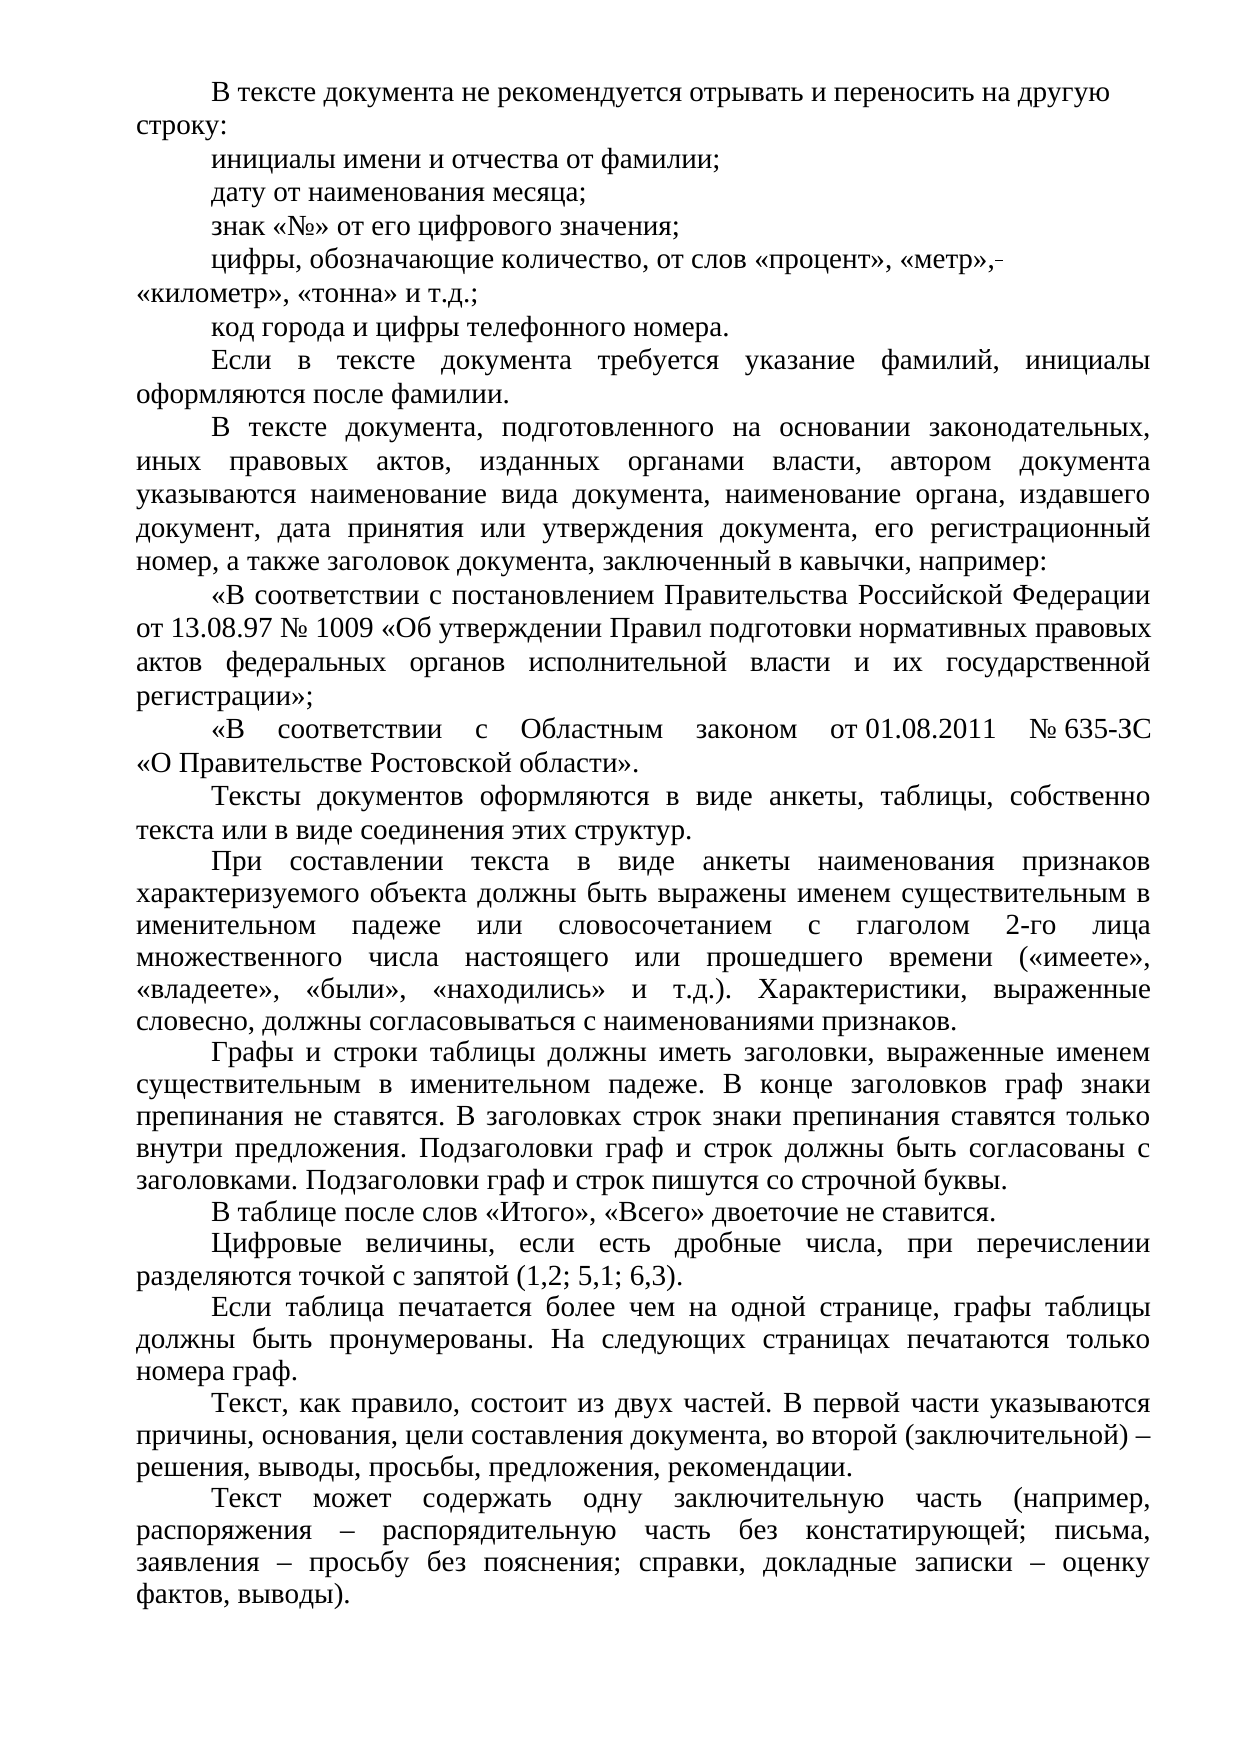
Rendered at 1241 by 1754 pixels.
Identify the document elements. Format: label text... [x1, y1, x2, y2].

text В тексте документа, подготовленного на основании законодательных, иных правовых актов, изданных органами власти, автором документа указываются наименование вида документа, наименование органа, издавшего документ, дата принятия или утверждения документа, его регистрационный номер, а также заголовок документа, заключенный в кавычки, например: [136, 409, 1152, 577]
text Если в тексте документа требуется указание фамилий, инициалы оформляются после фамилии. [136, 342, 1152, 409]
text инициалы имени и отчества от фамилии; [136, 141, 1152, 174]
text Текст может содержать одну заключительную часть (например, распоряжения – распорядительную часть без констатирующей; письма, заявления – просьбу без пояснения; справки, докладные записки – оценку фактов, выводы). [136, 1482, 1152, 1609]
text Тексты документов оформляются в виде анкеты, таблицы, собственно текста или в виде соединения этих структур. [136, 778, 1152, 845]
text цифры, обозначающие количество, от слов «процент», «метр», «километр», «тонна» и т.д.; [136, 242, 1152, 309]
text дату от наименования месяца; [136, 174, 1152, 208]
text Цифровые величины, если есть дробные числа, при перечислении разделяются точкой с запятой (1,2; 5,1; 6,3). [136, 1227, 1152, 1291]
text В таблице после слов «Итого», «Всего» двоеточие не ставится. [136, 1196, 1152, 1227]
text «В соответствии с Областным законом от 01.08.2011 № 635-ЗС «О Правительстве Ростовской области». [136, 711, 1152, 778]
text При составлении текста в виде анкеты наименования признаков характеризуемого объекта должны быть выражены именем существительным в именительном падеже или словосочетанием с глаголом 2-го лица множественного числа настоящего или прошедшего времени («имеете», «владеете», «были», «находились» и т.д.). Характеристики, выраженные словесно, должны согласовываться с наименованиями признаков. [136, 845, 1152, 1036]
text В тексте документа не рекомендуется отрывать и переносить на другую строку: [136, 74, 1152, 141]
text Текст, как правило, состоит из двух частей. В первой части указываются причины, основания, цели составления документа, во второй (заключительной) – решения, выводы, просьбы, предложения, рекомендации. [136, 1387, 1152, 1482]
text код города и цифры телефонного номера. [136, 309, 1152, 342]
text «В соответствии с постановлением Правительства Российской Федерации от 13.08.97 № 1009 «Об утверждении Правил подготовки нормативных правовых актов федеральных органов исполнительной власти и их государственной регистрации»; [136, 577, 1152, 711]
text знак «№» от его цифрового значения; [136, 208, 1152, 242]
text Графы и строки таблицы должны иметь заголовки, выраженные именем существительным в именительном падеже. В конце заголовков граф знаки препинания не ставятся. В заголовках строк знаки препинания ставятся только внутри предложения. Подзаголовки граф и строк должны быть согласованы с заголовками. Подзаголовки граф и строк пишутся со строчной буквы. [136, 1036, 1152, 1196]
text Если таблица печатается более чем на одной странице, графы таблицы должны быть пронумерованы. На следующих страницах печатаются только номера граф. [136, 1291, 1152, 1387]
